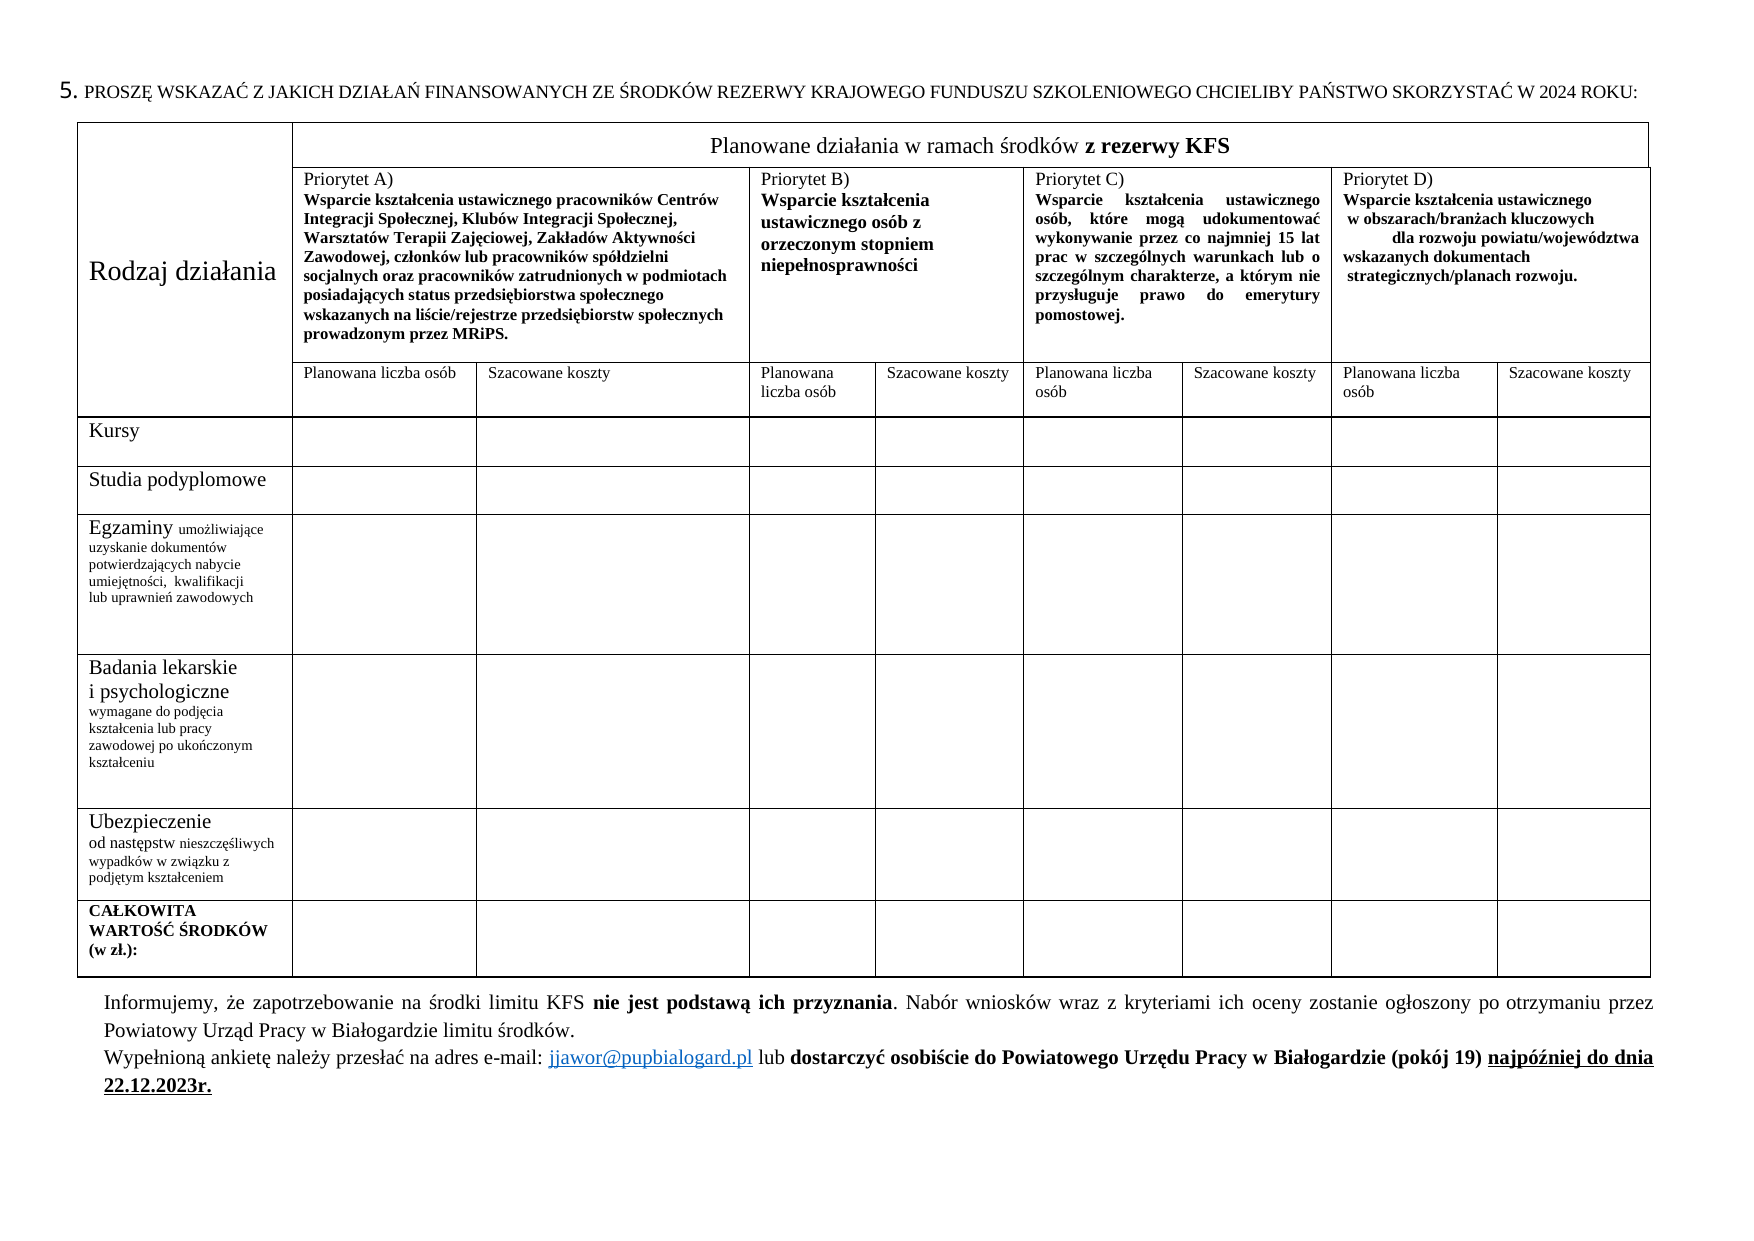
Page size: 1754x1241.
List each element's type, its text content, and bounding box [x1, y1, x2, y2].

table_cell Planowana liczba osób [293, 363, 476, 416]
table_cell [1332, 655, 1497, 808]
table_cell Badania lekarskie i psychologiczne wymagane do podjęcia kształcenia lub pracy zawodowej po ukończonym kształceniu [78, 655, 292, 808]
table_cell [1332, 418, 1497, 466]
table_cell [1332, 901, 1497, 976]
table_cell [1183, 809, 1331, 900]
table_cell [477, 809, 749, 900]
table_cell [1498, 418, 1650, 466]
table_cell [1498, 467, 1650, 514]
table_cell [1498, 515, 1650, 654]
table_cell [1183, 418, 1331, 466]
table_cell [477, 515, 749, 654]
table_cell [876, 901, 1023, 976]
table_cell [293, 467, 476, 514]
table_cell [750, 901, 875, 976]
table_cell [1024, 655, 1182, 808]
table_header Rodzaj działania [78, 123, 292, 416]
table_cell [1183, 515, 1331, 654]
table_cell Planowana liczba osób [1024, 363, 1182, 416]
table_cell Egzaminy umożliwiające uzyskanie dokumentów potwierdzających nabycie umiejętności, kwalifikacji lub uprawnień zawodowych [78, 515, 292, 654]
table_cell [876, 809, 1023, 900]
table_cell Planowana liczba osób [1332, 363, 1497, 416]
table_cell [1332, 467, 1497, 514]
table_cell [477, 467, 749, 514]
table_cell Priorytet A) Wsparcie kształcenia ustawicznego pracowników Centrów Integracji Społecznej, Klubów Integracji Społecznej, Warsztatów Terapii Zajęciowej, Zakładów Aktywności Zawodowej, członków lub pracowników spółdzielni socjalnych oraz pracowników zatrudnionych w podmiotach posiadających status przedsiębiorstwa społecznego wskazanych na liście/rejestrze przedsiębiorstw społecznych prowadzonym przez MRiPS. [293, 168, 749, 362]
table_cell [876, 655, 1023, 808]
table_cell [1024, 515, 1182, 654]
table_cell [1183, 901, 1331, 976]
table_cell Priorytet D) Wsparcie kształcenia ustawicznego w obszarach/branżach kluczowych dla rozwoju powiatu/województwa wskazanych dokumentach strategicznych/planach rozwoju. [1332, 168, 1650, 362]
table_cell [876, 467, 1023, 514]
table_cell [477, 901, 749, 976]
table_cell Priorytet B) Wsparcie kształcenia ustawicznego osób z orzeczonym stopniem niepełnosprawności [750, 168, 1023, 362]
table_cell [750, 655, 875, 808]
table_cell [1498, 901, 1650, 976]
table_cell Planowana liczba osób [750, 363, 875, 416]
table_cell Ubezpieczenie od następstw nieszczęśliwych wypadków w związku z podjętym kształceniem [78, 809, 292, 900]
table_cell [477, 418, 749, 466]
table_cell [750, 809, 875, 900]
table_cell [750, 515, 875, 654]
table_cell [1024, 809, 1182, 900]
table_cell [293, 901, 476, 976]
table_cell [293, 655, 476, 808]
table_cell [1183, 655, 1331, 808]
table_cell CAŁKOWITA WARTOŚĆ ŚRODKÓW (w zł.): [78, 901, 292, 976]
table_cell [876, 515, 1023, 654]
table_cell [750, 418, 875, 466]
table_cell [1332, 809, 1497, 900]
table_cell Szacowane koszty [1183, 363, 1331, 416]
table_cell [1024, 418, 1182, 466]
table_cell [477, 655, 749, 808]
table_cell [1498, 809, 1650, 900]
text Informujemy, że zapotrzebowanie na środki limitu KFS nie jest podstawą ich przyznania. Nabór wniosków wraz z kryteriami ich oceny zostanie ogłoszony po otrzymaniu przez Powiatowy Urząd Pracy w Białogardzie limitu środków. [103, 990, 1654, 1042]
table_cell Szacowane koszty [1498, 363, 1650, 416]
table_cell [293, 418, 476, 466]
table_cell [876, 418, 1023, 466]
table_cell Kursy [78, 418, 292, 466]
table_cell Priorytet C) Wsparcie kształcenia ustawicznego osób, które mogą udokumentować wykonywanie przez co najmniej 15 lat prac w szczególnych warunkach lub o szczególnym charakterze, a którym nie przysługuje prawo do emerytury pomostowej. [1024, 168, 1331, 362]
table_cell [1024, 901, 1182, 976]
text Wypełnioną ankietę należy przesłać na adres e-mail: jjawor@pupbialogard.pl lub dostarczyć osobiście do Powiatowego Urzędu Pracy w Białogardzie (pokój 19) najpóźniej do dnia 22.12.2023r. [103, 1045, 1654, 1097]
table_cell Szacowane koszty [477, 363, 749, 416]
table_cell [293, 515, 476, 654]
text 5. PROSZĘ WSKAZAĆ Z JAKICH DZIAŁAŃ FINANSOWANYCH ZE ŚRODKÓW REZERWY KRAJOWEGO FUNDUSZU SZKOLENIOWEGO CHCIELIBY PAŃSTWO SKORZYSTAĆ W 2024 ROKU: [59, 74, 1654, 105]
table_cell Studia podyplomowe [78, 467, 292, 514]
table_cell [1498, 655, 1650, 808]
table_cell [293, 809, 476, 900]
table_header Planowane działania w ramach środków z rezerwy KFS [293, 123, 1648, 167]
table_cell [1332, 515, 1497, 654]
table_cell [1183, 467, 1331, 514]
table_cell Szacowane koszty [876, 363, 1023, 416]
table_cell [750, 467, 875, 514]
table_cell [1024, 467, 1182, 514]
